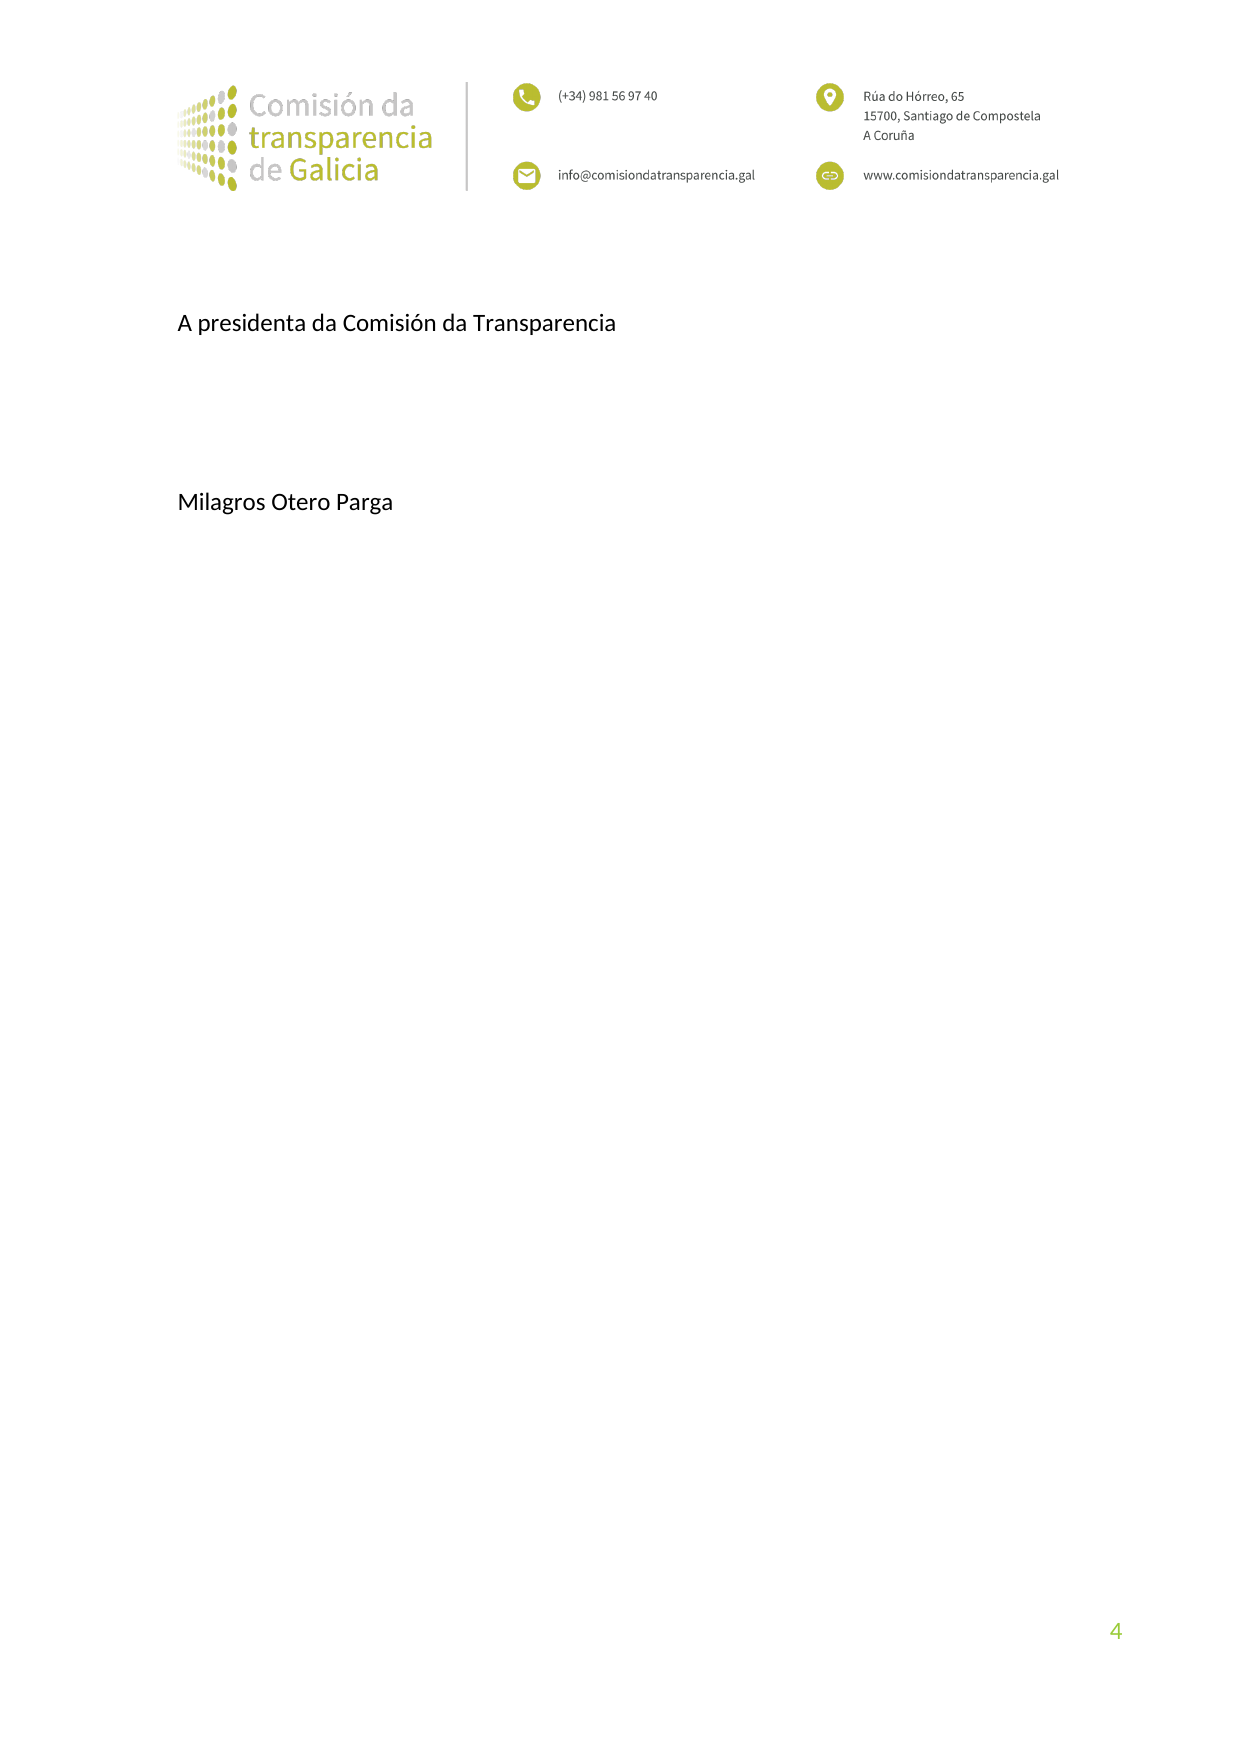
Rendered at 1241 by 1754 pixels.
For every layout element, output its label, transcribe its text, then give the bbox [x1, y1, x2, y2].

text A presidenta da Comisión da Transparencia [177, 307, 1122, 338]
picture [177, 82, 1059, 191]
text Milagros Otero Parga [177, 486, 1122, 517]
